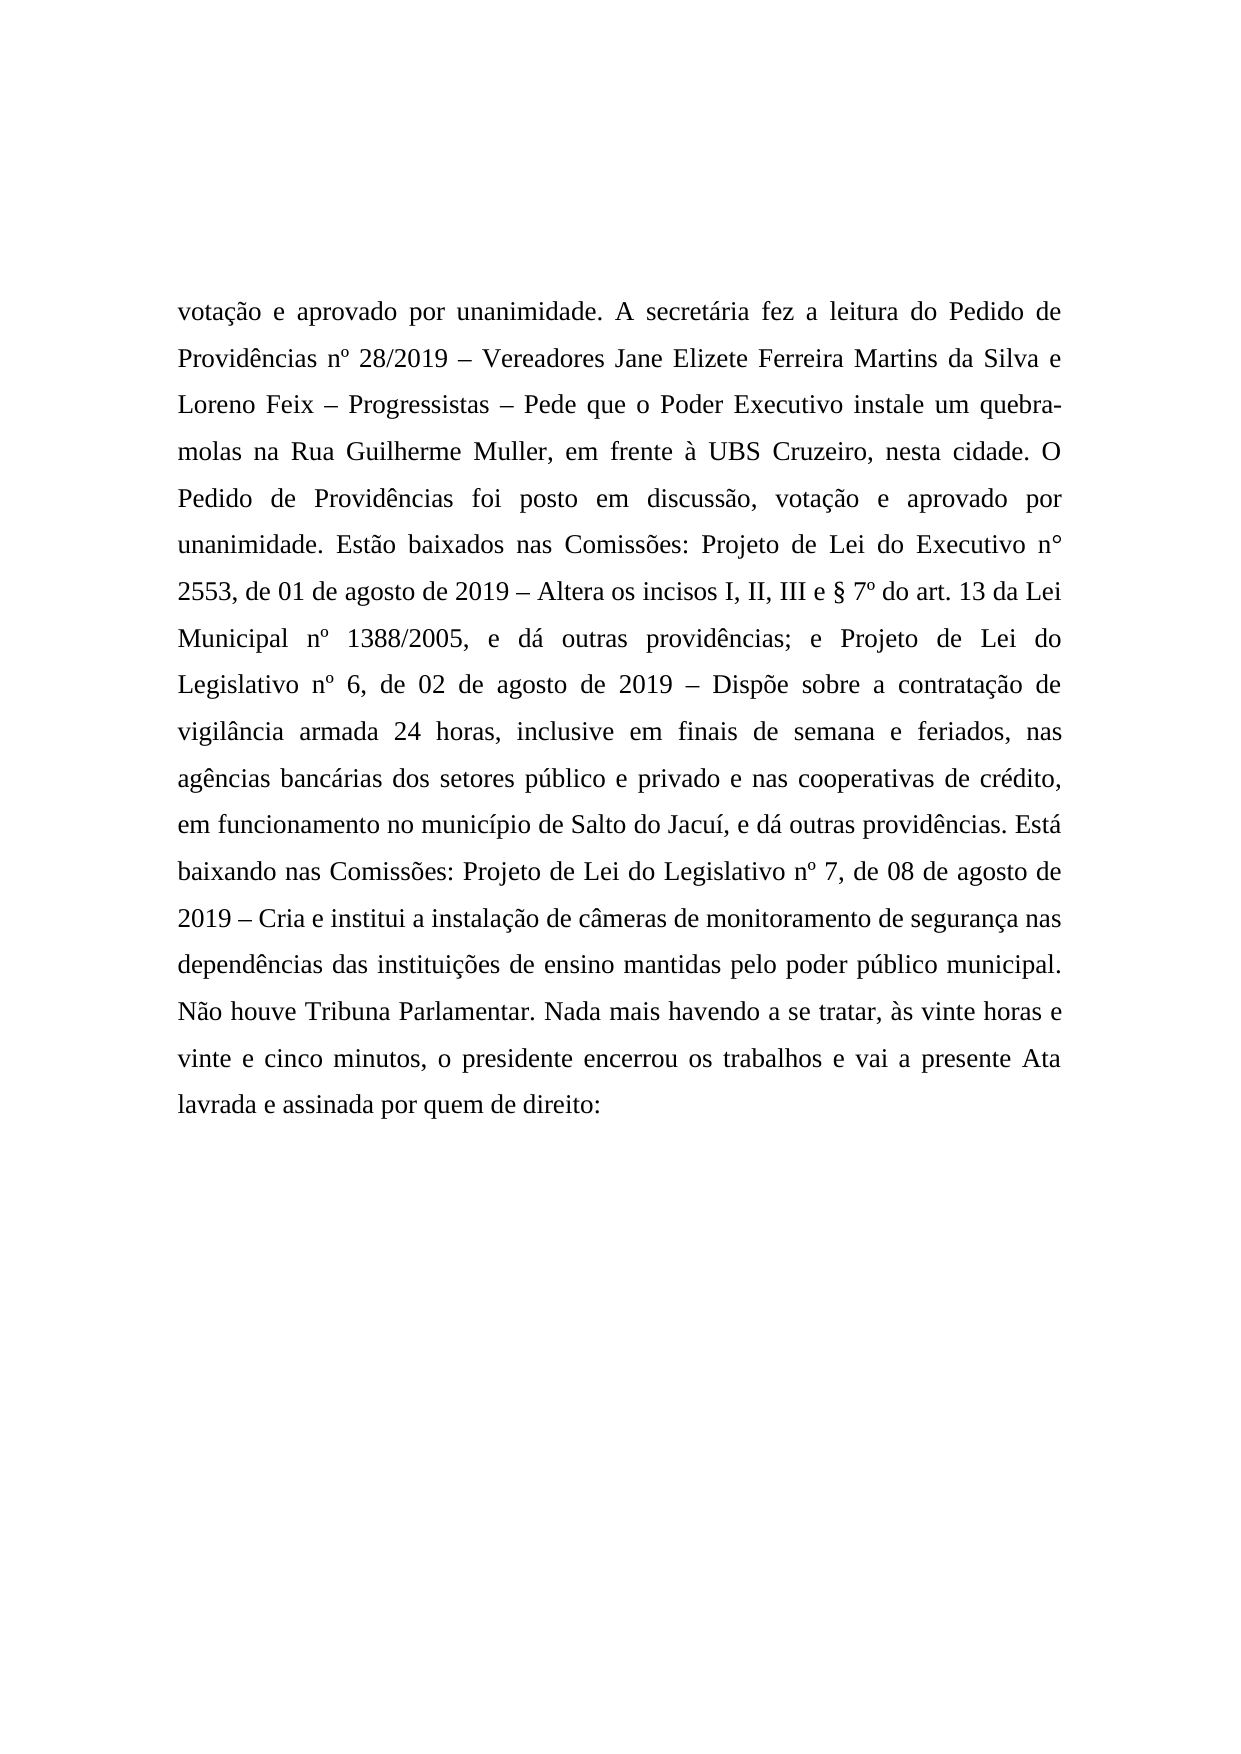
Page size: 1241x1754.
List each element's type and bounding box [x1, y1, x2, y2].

text [177, 295, 1063, 1120]
